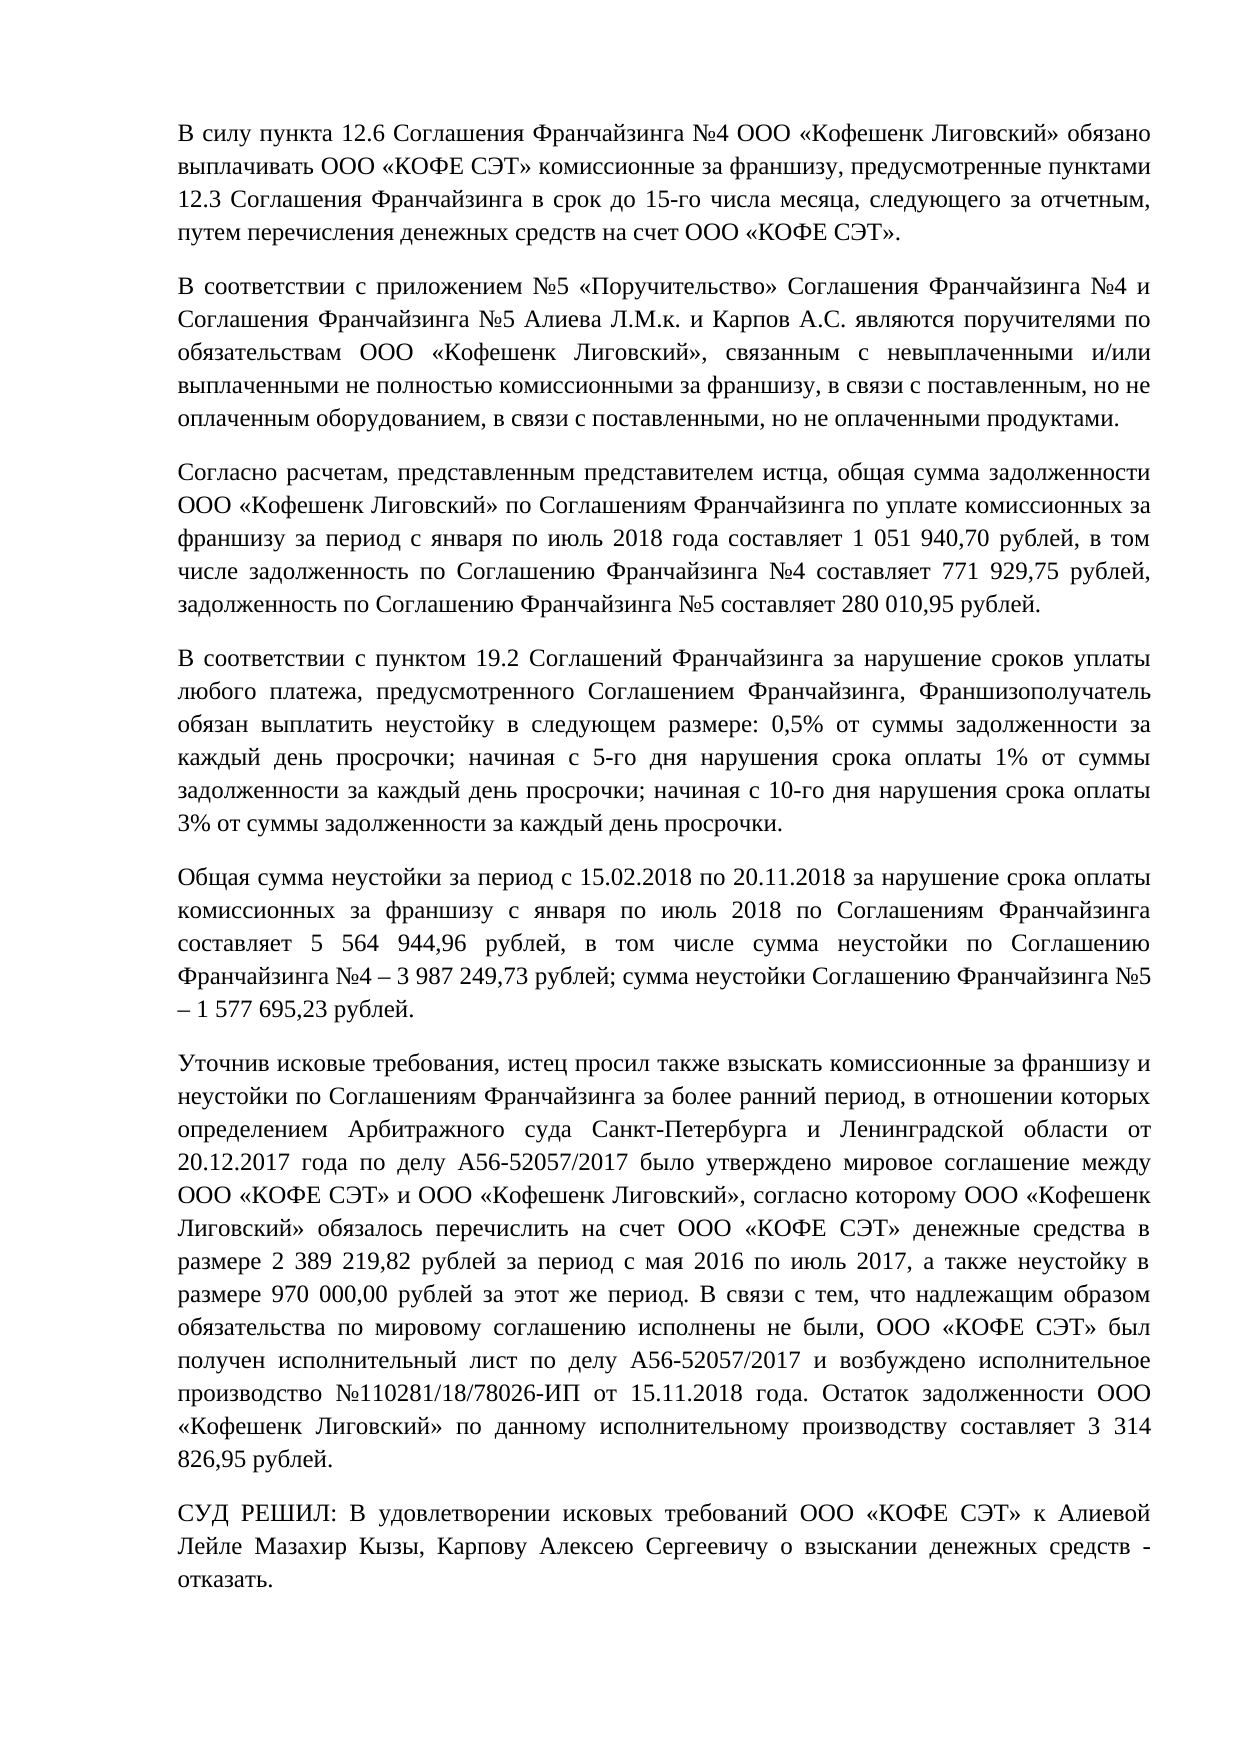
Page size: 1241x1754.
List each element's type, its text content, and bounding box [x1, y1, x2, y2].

text Общая сумма неустойки за период с 15.02.2018 по 20.11.2018 за нарушение срока оплаты комиссионных за франшизу с января по июль 2018 по Соглашениям Франчайзинга составляет 5 564 944,96 рублей, в том числе сумма неустойки по Соглашению Франчайзинга №4 – 3 987 249,73 рублей; сумма неустойки Соглашению Франчайзинга №5 – 1 577 695,23 рублей. [177, 862, 1152, 1023]
text Согласно расчетам, представленным представителем истца, общая сумма задолженности ООО «Кофешенк Лиговский» по Соглашениям Франчайзинга по уплате комиссионных за франшизу за период с января по июль 2018 года составляет 1 051 940,70 рублей, в том числе задолженность по Соглашению Франчайзинга №4 составляет 771 929,75 рублей, задолженность по Соглашению Франчайзинга №5 составляет 280 010,95 рублей. [177, 457, 1152, 618]
text Уточнив исковые требования, истец просил также взыскать комиссионные за франшизу и неустойки по Соглашениям Франчайзинга за более ранний период, в отношении которых определением Арбитражного суда Санкт-Петербурга и Ленинградской области от 20.12.2017 года по делу А56-52057/2017 было утверждено мировое соглашение между ООО «КОФЕ СЭТ» и ООО «Кофешенк Лиговский», согласно которому ООО «Кофешенк Лиговский» обязалось перечислить на счет ООО «КОФЕ СЭТ» денежные средства в размере 2 389 219,82 рублей за период с мая 2016 по июль 2017, а также неустойку в размере 970 000,00 рублей за этот же период. В связи с тем, что надлежащим образом обязательства по мировому соглашению исполнены не были, ООО «КОФЕ СЭТ» был получен исполнительный лист по делу А56-52057/2017 и возбуждено исполнительное производство №110281/18/78026-ИП от 15.11.2018 года. Остаток задолженности ООО «Кофешенк Лиговский» по данному исполнительному производству составляет 3 314 826,95 рублей. [177, 1048, 1152, 1473]
text В силу пункта 12.6 Соглашения Франчайзинга №4 ООО «Кофешенк Лиговский» обязано выплачивать ООО «КОФЕ СЭТ» комиссионные за франшизу, предусмотренные пунктами 12.3 Соглашения Франчайзинга в срок до 15-го числа месяца, следующего за отчетным, путем перечисления денежных средств на счет ООО «КОФЕ СЭТ». [177, 118, 1152, 246]
text СУД РЕШИЛ: В удовлетворении исковых требований ООО «КОФЕ СЭТ» к Алиевой Лейле Мазахир Кызы, Карпову Алексею Сергеевичу о взыскании денежных средств - отказать. [177, 1498, 1152, 1593]
text В соответствии с приложением №5 «Поручительство» Соглашения Франчайзинга №4 и Соглашения Франчайзинга №5 Алиева Л.М.к. и Карпов А.С. являются поручителями по обязательствам ООО «Кофешенк Лиговский», связанным с невыплаченными и/или выплаченными не полностью комиссионными за франшизу, в связи с поставленным, но не оплаченным оборудованием, в связи с поставленными, но не оплаченными продуктами. [177, 271, 1152, 432]
text В соответствии с пунктом 19.2 Соглашений Франчайзинга за нарушение сроков уплаты любого платежа, предусмотренного Соглашением Франчайзинга, Франшизополучатель обязан выплатить неустойку в следующем размере: 0,5% от суммы задолженности за каждый день просрочки; начиная с 5-го дня нарушения срока оплаты 1% от суммы задолженности за каждый день просрочки; начиная с 10-го дня нарушения срока оплаты 3% от суммы задолженности за каждый день просрочки. [177, 643, 1152, 837]
